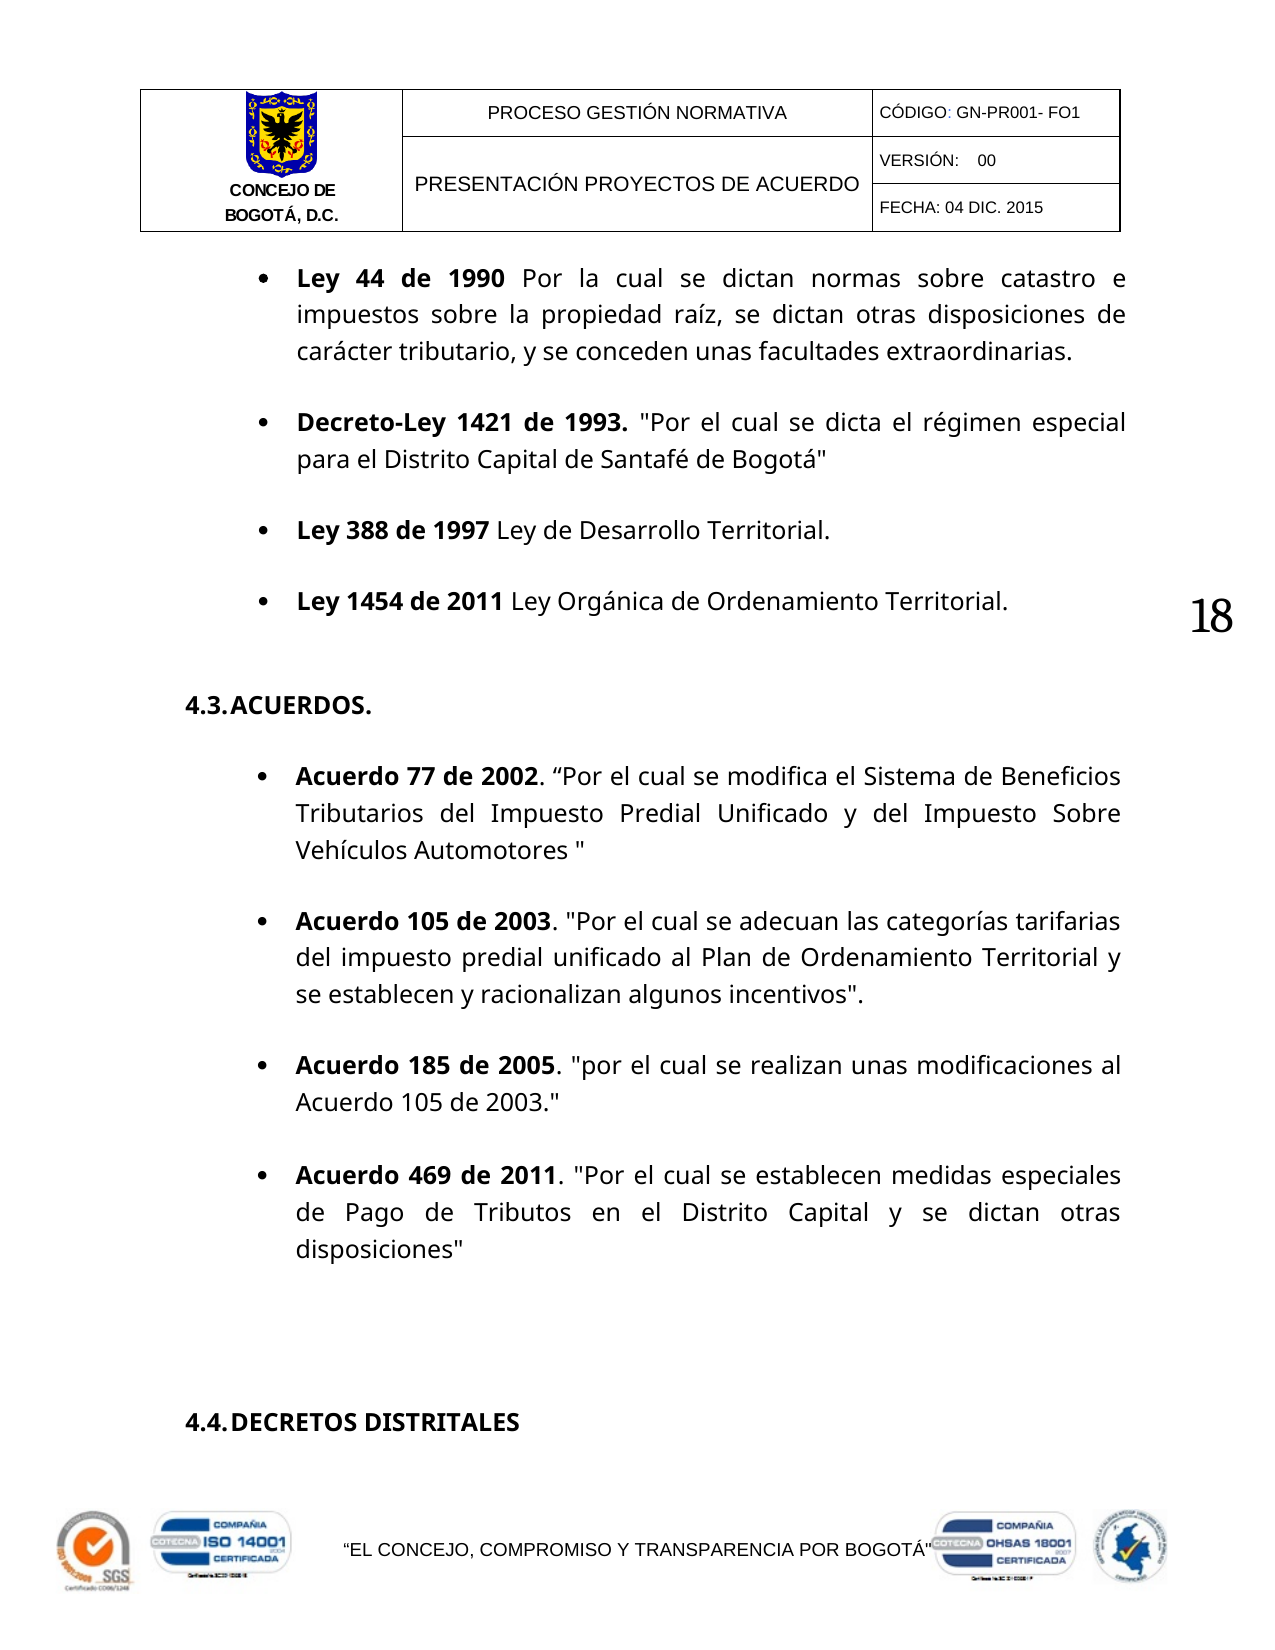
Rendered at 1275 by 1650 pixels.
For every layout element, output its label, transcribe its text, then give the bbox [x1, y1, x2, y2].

list Ley 388 de 1997 Ley de Desarrollo Territorial. [259, 512, 1127, 546]
list Decreto-Ley 1421 de 1993. "Por el cual se dicta el régimen especial para el Distrito Capital de Santafé de Bogotá" [259, 405, 1127, 476]
list Acuerdo 77 de 2002. “Por el cual se modifica el Sistema de Beneficios Tributarios del Impuesto Predial Unificado y del Impuesto Sobre Vehículos Automotores " [258, 759, 1122, 866]
list Acuerdo 469 de 2011. "Por el cual se establecen medidas especiales de Pago de Tributos en el Distrito Capital y se dictan otras disposiciones" [258, 1158, 1122, 1266]
picture [55, 1508, 297, 1594]
list Ley 1454 de 2011 Ley Orgánica de Ordenamiento Territorial. [259, 583, 1127, 617]
list Ley 44 de 1990 Por la cual se dictan normas sobre catastro e impuestos sobre la propiedad raíz, se dictan otras disposiciones de carácter tributario, y se conceden unas facultades extraordinarias. [259, 260, 1127, 368]
list ACUERDOS. [185, 688, 1122, 722]
picture [929, 1509, 1168, 1592]
list DECRETOS DISTRITALES [185, 1404, 1122, 1438]
list Acuerdo 105 de 2003. "Por el cual se adecuan las categorías tarifarias del impuesto predial unificado al Plan de Ordenamiento Territorial y se establecen y racionalizan algunos incentivos". [258, 903, 1122, 1011]
list Acuerdo 185 de 2005. "por el cual se realizan unas modificaciones al Acuerdo 105 de 2003." [258, 1048, 1122, 1118]
